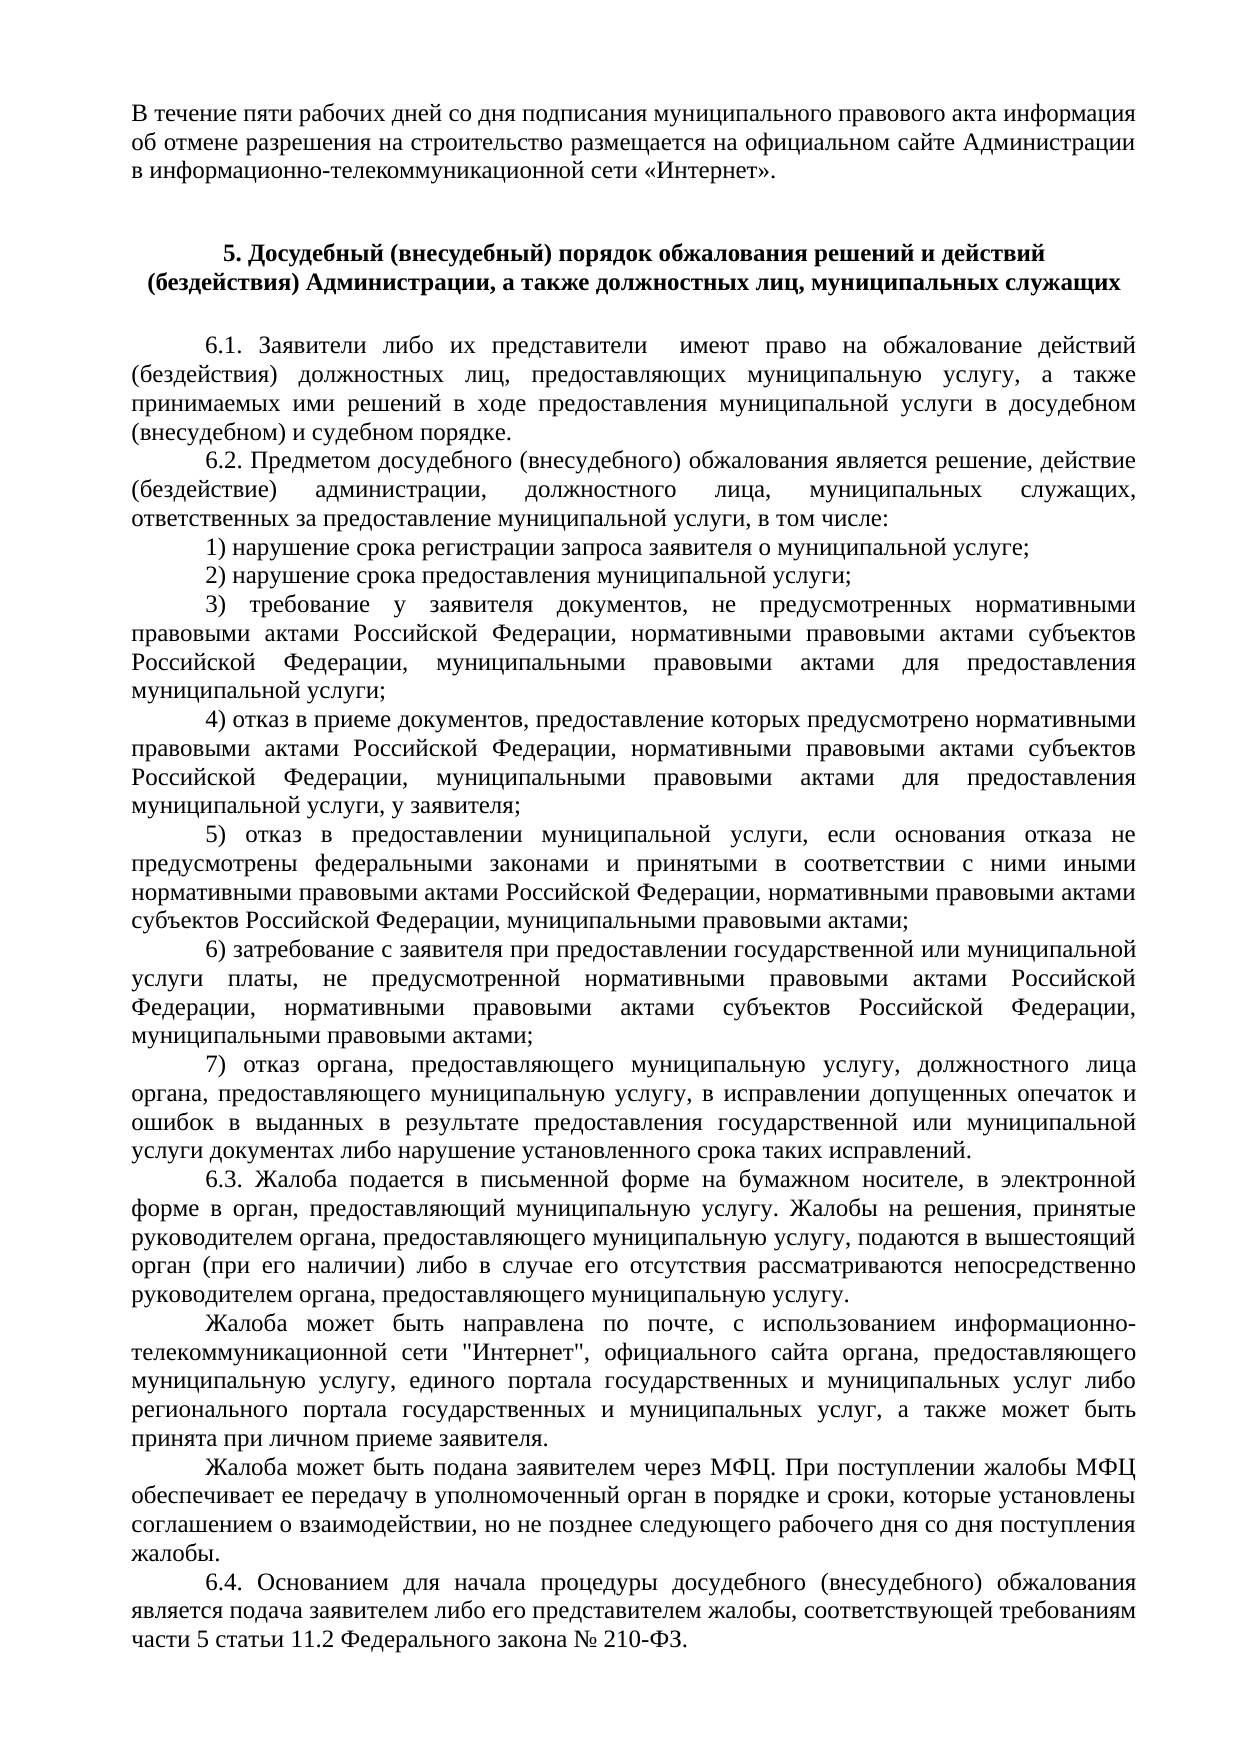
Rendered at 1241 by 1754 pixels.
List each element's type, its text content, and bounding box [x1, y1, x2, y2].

text Жалоба может быть подана заявителем через МФЦ. При поступлении жалобы МФЦ обеспечивает ее передачу в уполномоченный орган в порядке и сроки, которые установлены соглашением о взаимодействии, но не позднее следующего рабочего дня со дня поступления жалобы. [131, 1452, 1137, 1567]
text 6.2. Предметом досудебного (внесудебного) обжалования является решение, действие (бездействие) администрации, должностного лица, муниципальных служащих, ответственных за предоставление муниципальной услуги, в том числе: [131, 445, 1137, 532]
text 4) отказ в приеме документов, предоставление которых предусмотрено нормативными правовыми актами Российской Федерации, нормативными правовыми актами субъектов Российской Федерации, муниципальными правовыми актами для предоставления муниципальной услуги, у заявителя; [131, 704, 1137, 819]
text 7) отказ органа, предоставляющего муниципальную услугу, должностного лица органа, предоставляющего муниципальную услугу, в исправлении допущенных опечаток и ошибок в выданных в результате предоставления государственной или муниципальной услуги документах либо нарушение установленного срока таких исправлений. [131, 1049, 1137, 1164]
text 5) отказ в предоставлении муниципальной услуги, если основания отказа не предусмотрены федеральными законами и принятыми в соответствии с ними иными нормативными правовыми актами Российской Федерации, нормативными правовыми актами субъектов Российской Федерации, муниципальными правовыми актами; [131, 819, 1137, 934]
text 3) требование у заявителя документов, не предусмотренных нормативными правовыми актами Российской Федерации, нормативными правовыми актами субъектов Российской Федерации, муниципальными правовыми актами для предоставления муниципальной услуги; [131, 589, 1137, 704]
subtitle 5. Досудебный (внесудебный) порядок обжалования решений и действий (бездействия) Администрации, а также должностных лиц, муниципальных служащих [131, 238, 1137, 295]
text 6.1. Заявители либо их представители имеют право на обжалование действий (бездействия) должностных лиц, предоставляющих муниципальную услугу, а также принимаемых ими решений в ходе предоставления муниципальной услуги в досудебном (внесудебном) и судебном порядке. [131, 330, 1137, 445]
text 2) нарушение срока предоставления муниципальной услуги; [131, 560, 1137, 589]
text 6.3. Жалоба подается в письменной форме на бумажном носителе, в электронной форме в орган, предоставляющий муниципальную услугу. Жалобы на решения, принятые руководителем органа, предоставляющего муниципальную услугу, подаются в вышестоящий орган (при его наличии) либо в случае его отсутствия рассматриваются непосредственно руководителем органа, предоставляющего муниципальную услугу. [131, 1164, 1137, 1308]
text Жалоба может быть направлена по почте, с использованием информационно-телекоммуникационной сети "Интернет", официального сайта органа, предоставляющего муниципальную услугу, единого портала государственных и муниципальных услуг либо регионального портала государственных и муниципальных услуг, а также может быть принята при личном приеме заявителя. [131, 1308, 1137, 1452]
text 6) затребование с заявителя при предоставлении государственной или муниципальной услуги платы, не предусмотренной нормативными правовыми актами Российской Федерации, нормативными правовыми актами субъектов Российской Федерации, муниципальными правовыми актами; [131, 934, 1137, 1049]
text 6.4. Основанием для начала процедуры досудебного (внесудебного) обжалования является подача заявителем либо его представителем жалобы, соответствующей требованиям части 5 статьи 11.2 Федерального закона № 210-ФЗ. [131, 1567, 1137, 1653]
text 1) нарушение срока регистрации запроса заявителя о муниципальной услуге; [131, 532, 1137, 560]
text В течение пяти рабочих дней со дня подписания муниципального правового акта информация об отмене разрешения на строительство размещается на официальном сайте Администрации в информационно-телекоммуникационной сети «Интернет». [131, 98, 1137, 184]
